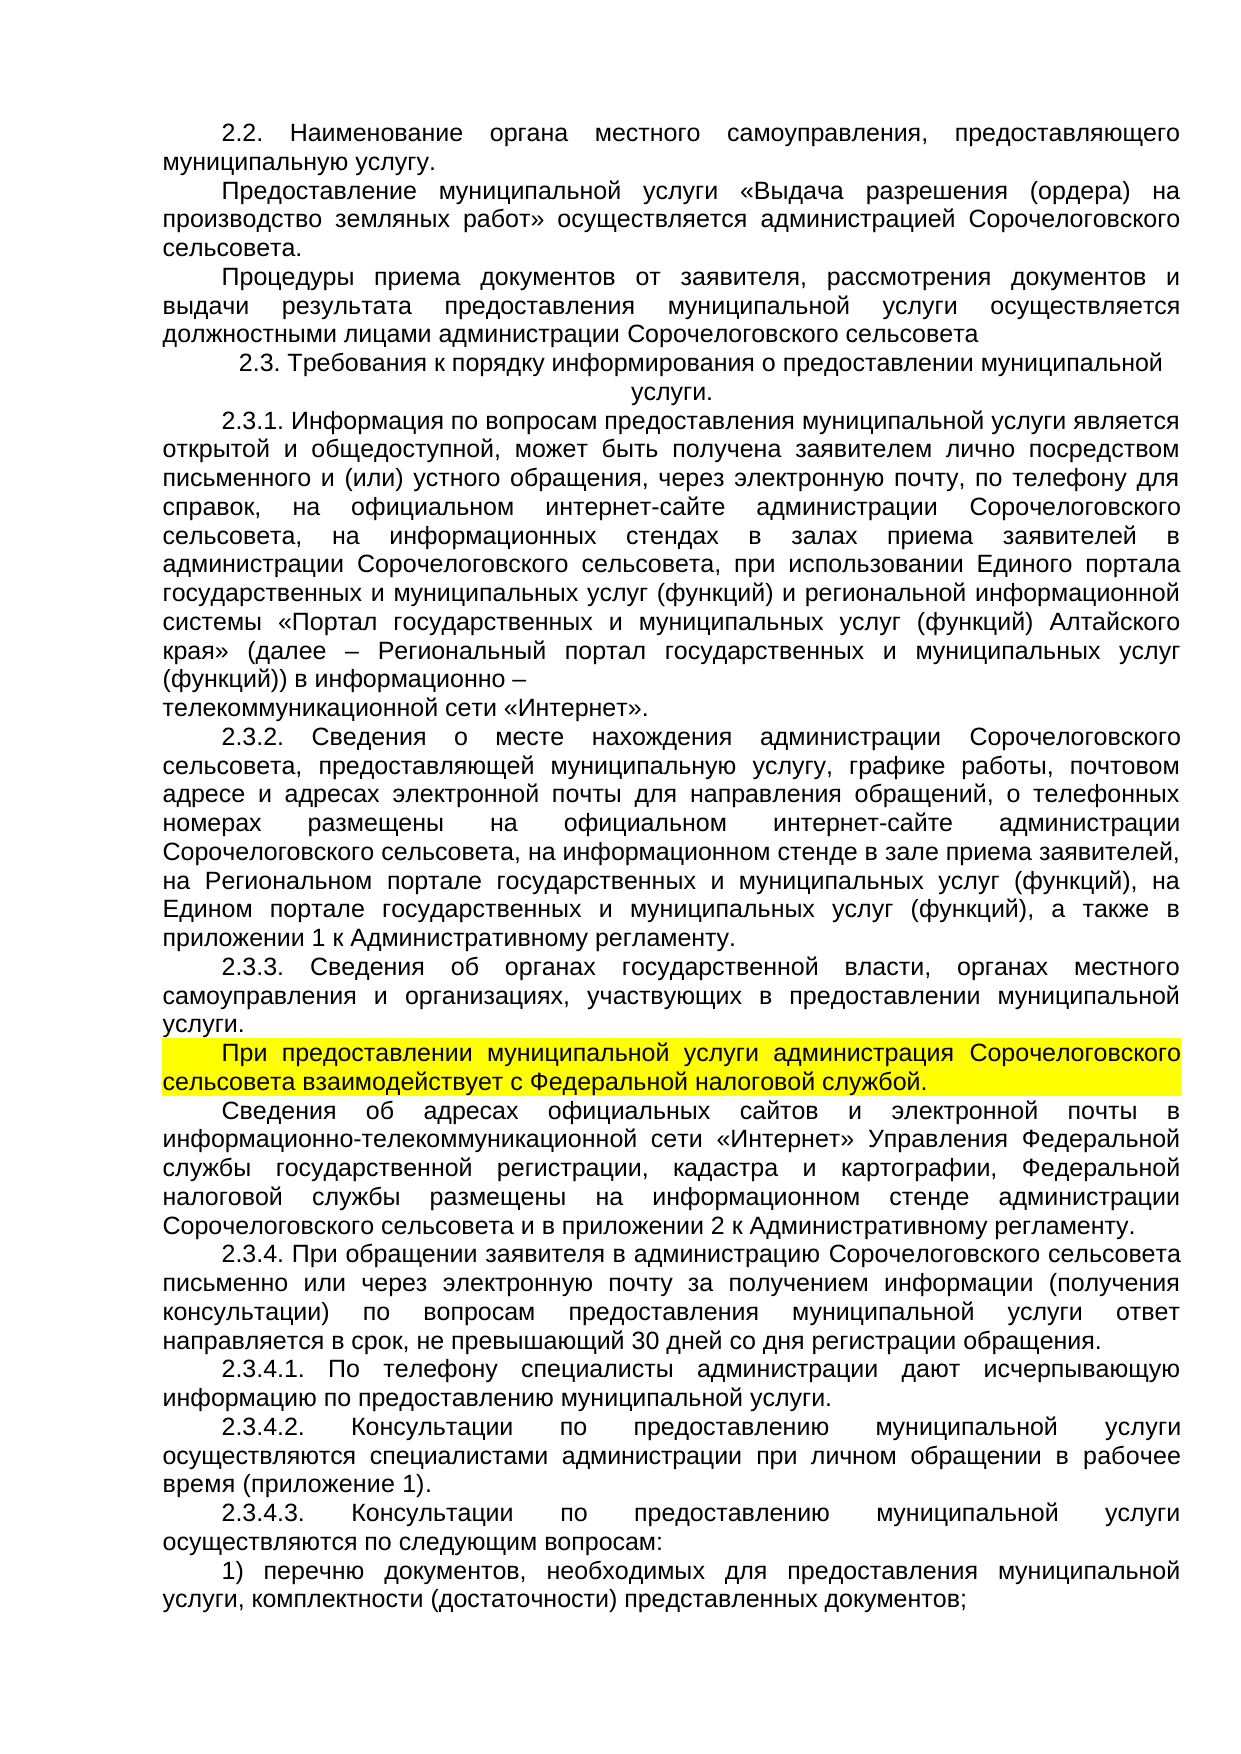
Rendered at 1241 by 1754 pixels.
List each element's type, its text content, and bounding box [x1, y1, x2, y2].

text 2.3. Требования к порядку информирования о предоставлении муниципальной услуги. [162, 348, 1181, 406]
text Сведения об адресах официальных сайтов и электронной почты в информационно-телекоммуникационной сети «Интернет» Управления Федеральной службы государственной регистрации, кадастра и картографии, Федеральной налоговой службы размещены на информационном стенде администрации Сорочелоговского сельсовета и в приложении 2 к Административному регламенту. [162, 1096, 1181, 1239]
text 2.3.4.1. По телефону специалисты администрации дают исчерпывающую информацию по предоставлению муниципальной услуги. [162, 1354, 1181, 1412]
text 2.3.3. Сведения об органах государственной власти, органах местного самоуправления и организациях, участвующих в предоставлении муниципальной услуги. [162, 952, 1181, 1038]
text Процедуры приема документов от заявителя, рассмотрения документов и выдачи результата предоставления муниципальной услуги осуществляется должностными лицами администрации Сорочелоговского сельсовета [162, 262, 1181, 348]
text 2.3.1. Информация по вопросам предоставления муниципальной услуги является открытой и общедоступной, может быть получена заявителем лично посредством письменного и (или) устного обращения, через электронную почту, по телефону для справок, на официальном интернет-сайте администрации Сорочелоговского сельсовета, на информационных стендах в залах приема заявителей в администрации Сорочелоговского сельсовета, при использовании Единого портала государственных и муниципальных услуг (функций) и региональной информационной системы «Портал государственных и муниципальных услуг (функций) Алтайского края» (далее – Региональный портал государственных и муниципальных услуг (функций)) в информационно – [162, 406, 1181, 693]
text телекоммуникационной сети «Интернет». [162, 693, 1181, 722]
text 1) перечню документов, необходимых для предоставления муниципальной услуги, комплектности (достаточности) представленных документов; [162, 1556, 1181, 1613]
text При предоставлении муниципальной услуги администрация Сорочелоговского сельсовета взаимодействует с Федеральной налоговой службой. [162, 1038, 1181, 1096]
text 2.3.2. Сведения о месте нахождения администрации Сорочелоговского сельсовета, предоставляющей муниципальную услугу, графике работы, почтовом адресе и адресах электронной почты для направления обращений, о телефонных номерах размещены на официальном интернет-сайте администрации Сорочелоговского сельсовета, на информационном стенде в зале приема заявителей, на Региональном портале государственных и муниципальных услуг (функций), на Едином портале государственных и муниципальных услуг (функций), а также в приложении 1 к Административному регламенту. [162, 722, 1181, 952]
text Предоставление муниципальной услуги «Выдача разрешения (ордера) на производство земляных работ» осуществляется администрацией Сорочелоговского сельсовета. [162, 176, 1181, 262]
text 2.2. Наименование органа местного самоуправления, предоставляющего муниципальную услугу. [162, 118, 1181, 176]
text 2.3.4.2. Консультации по предоставлению муниципальной услуги осуществляются специалистами администрации при личном обращении в рабочее время (приложение 1). [162, 1412, 1181, 1498]
text 2.3.4. При обращении заявителя в администрацию Сорочелоговского сельсовета письменно или через электронную почту за получением информации (получения консультации) по вопросам предоставления муниципальной услуги ответ направляется в срок, не превышающий 30 дней со дня регистрации обращения. [162, 1239, 1181, 1354]
text 2.3.4.3. Консультации по предоставлению муниципальной услуги осуществляются по следующим вопросам: [162, 1498, 1181, 1556]
